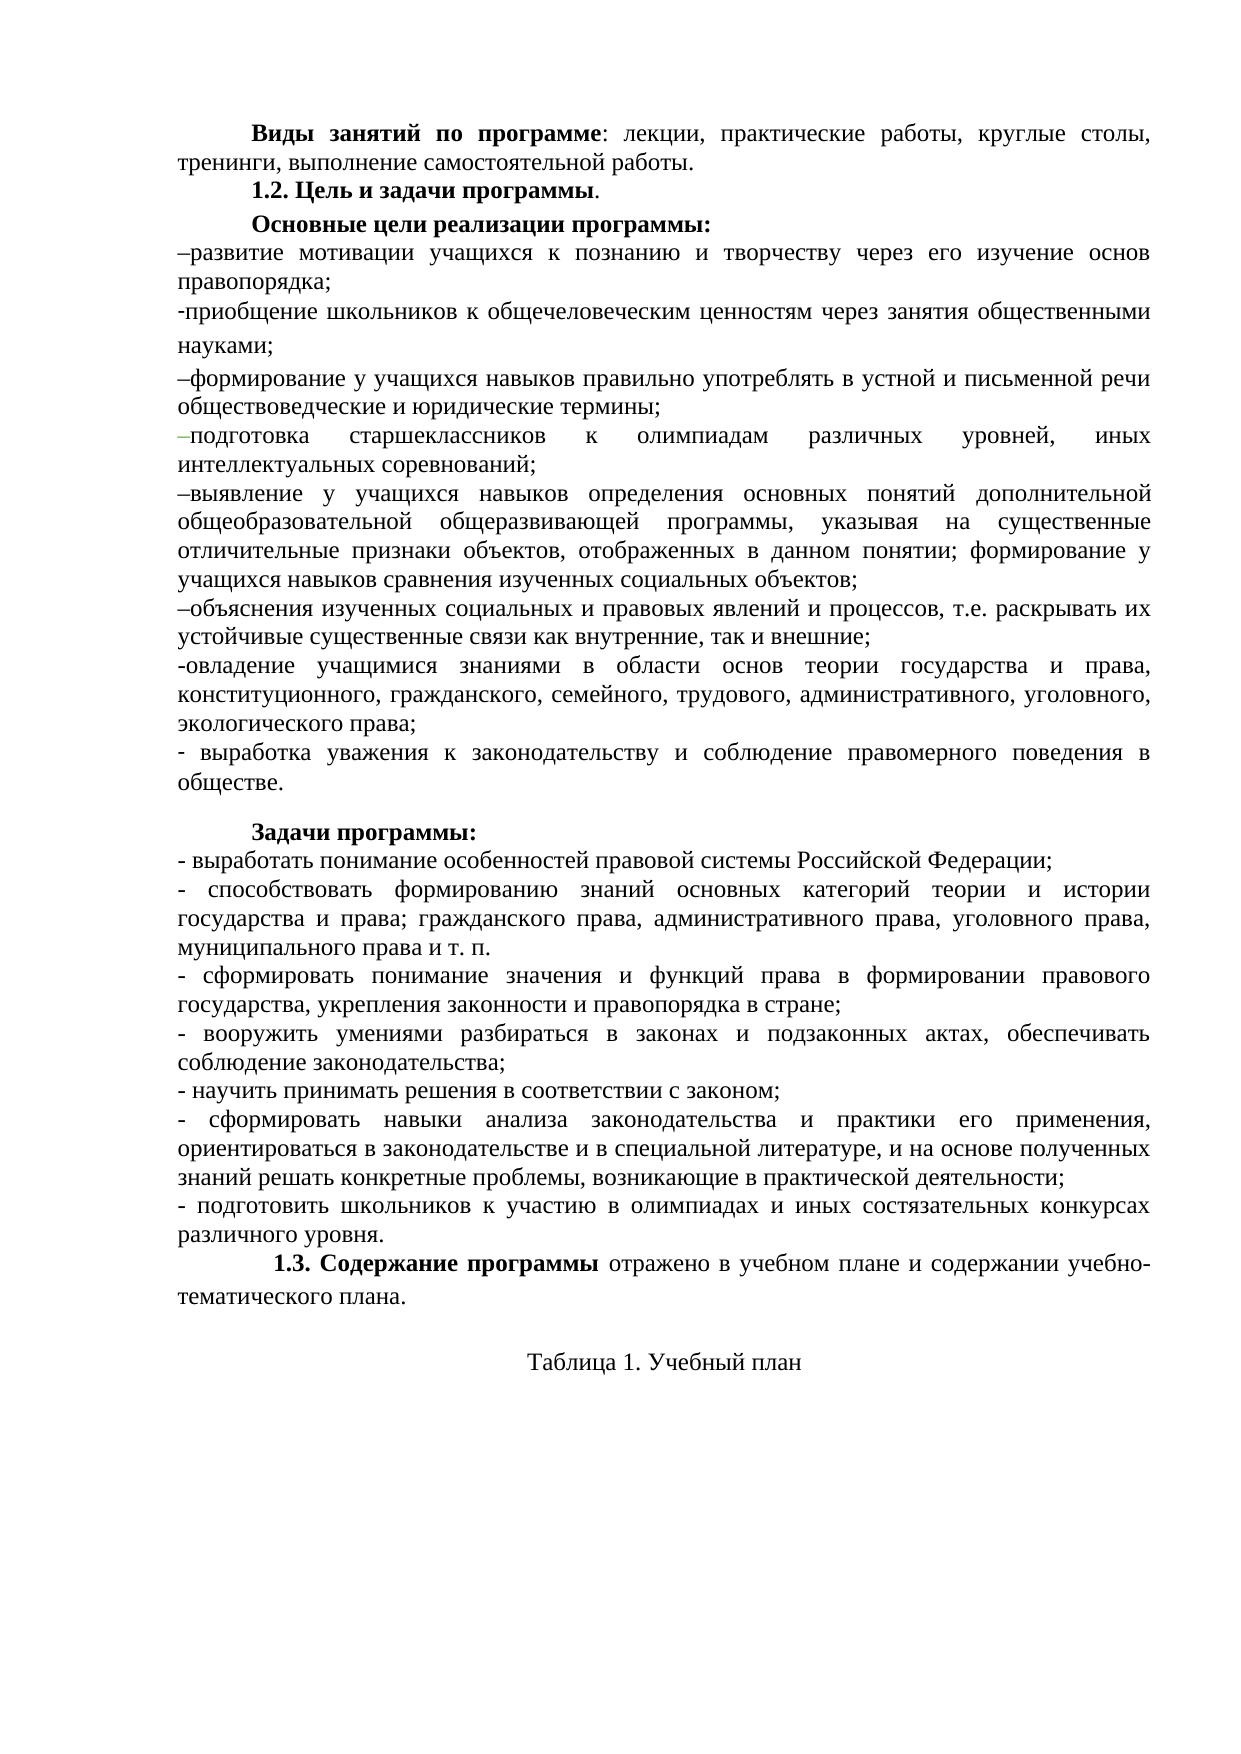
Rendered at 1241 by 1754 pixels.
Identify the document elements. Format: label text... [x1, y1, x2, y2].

text Задачи программы: [177, 817, 1152, 845]
text - сформировать навыки анализа законодательства и практики его применения, ориентироваться в законодательстве и в специальной литературе, и на основе полученных знаний решать конкретные проблемы, возникающие в практической деятельности; [177, 1104, 1152, 1190]
text - способствовать формированию знаний основных категорий теории и истории государства и права; гражданского права, административного права, уголовного права, муниципального права и т. п. [177, 874, 1152, 960]
text –подготовка старшеклассников к олимпиадам различных уровней, иных интеллектуальных соревнований; [177, 420, 1152, 478]
text –развитие мотивации учащихся к познанию и творчеству через его изучение основ правопорядка; [177, 237, 1152, 295]
text - вооружить умениями разбираться в законах и подзаконных актах, обеспечивать соблюдение законодательства; [177, 1018, 1152, 1075]
text Виды занятий по программе: лекции, практические работы, круглые столы, тренинги, выполнение самостоятельной работы. [177, 118, 1152, 176]
text Основные цели реализации программы: [177, 209, 1152, 237]
text -овладение учащимися знаниями в области основ теории государства и права, конституционного, гражданского, семейного, трудового, административного, уголовного, экологического права; [177, 650, 1152, 736]
text - выработать понимание особенностей правовой системы Российской Федерации; [177, 845, 1152, 874]
text –формирование у учащихся навыков правильно употреблять в устной и письменной речи обществоведческие и юридические термины; [177, 363, 1152, 420]
text –выявление у учащихся навыков определения основных понятий дополнительной общеобразовательной общеразвивающей программы, указывая на существенные отличительные признаки объектов, отображенных в данном понятии; формирование у учащихся навыков сравнения изученных социальных объектов; [177, 478, 1152, 593]
text - выработка уважения к законодательству и соблюдение правомерного поведения в обществе. [177, 736, 1152, 796]
text - научить принимать решения в соответствии с законом; [177, 1075, 1152, 1104]
text –объяснения изученных социальных и правовых явлений и процессов, т.е. раскрывать их устойчивые существенные связи как внутренние, так и внешние; [177, 593, 1152, 650]
text - сформировать понимание значения и функций права в формировании правового государства, укрепления законности и правопорядка в стране; [177, 960, 1152, 1018]
text 1.3. Содержание программы отражено в учебном плане и содержании учебно-тематического плана. [177, 1248, 1152, 1309]
text -приобщение школьников к общечеловеческим ценностям через занятия общественными науками; [177, 295, 1152, 358]
text - подготовить школьников к участию в олимпиадах и иных состязательных конкурсах различного уровня. [177, 1190, 1152, 1248]
text Таблица 1. Учебный план [177, 1347, 1152, 1376]
text 1.2. Цель и задачи программы. [177, 176, 1152, 204]
